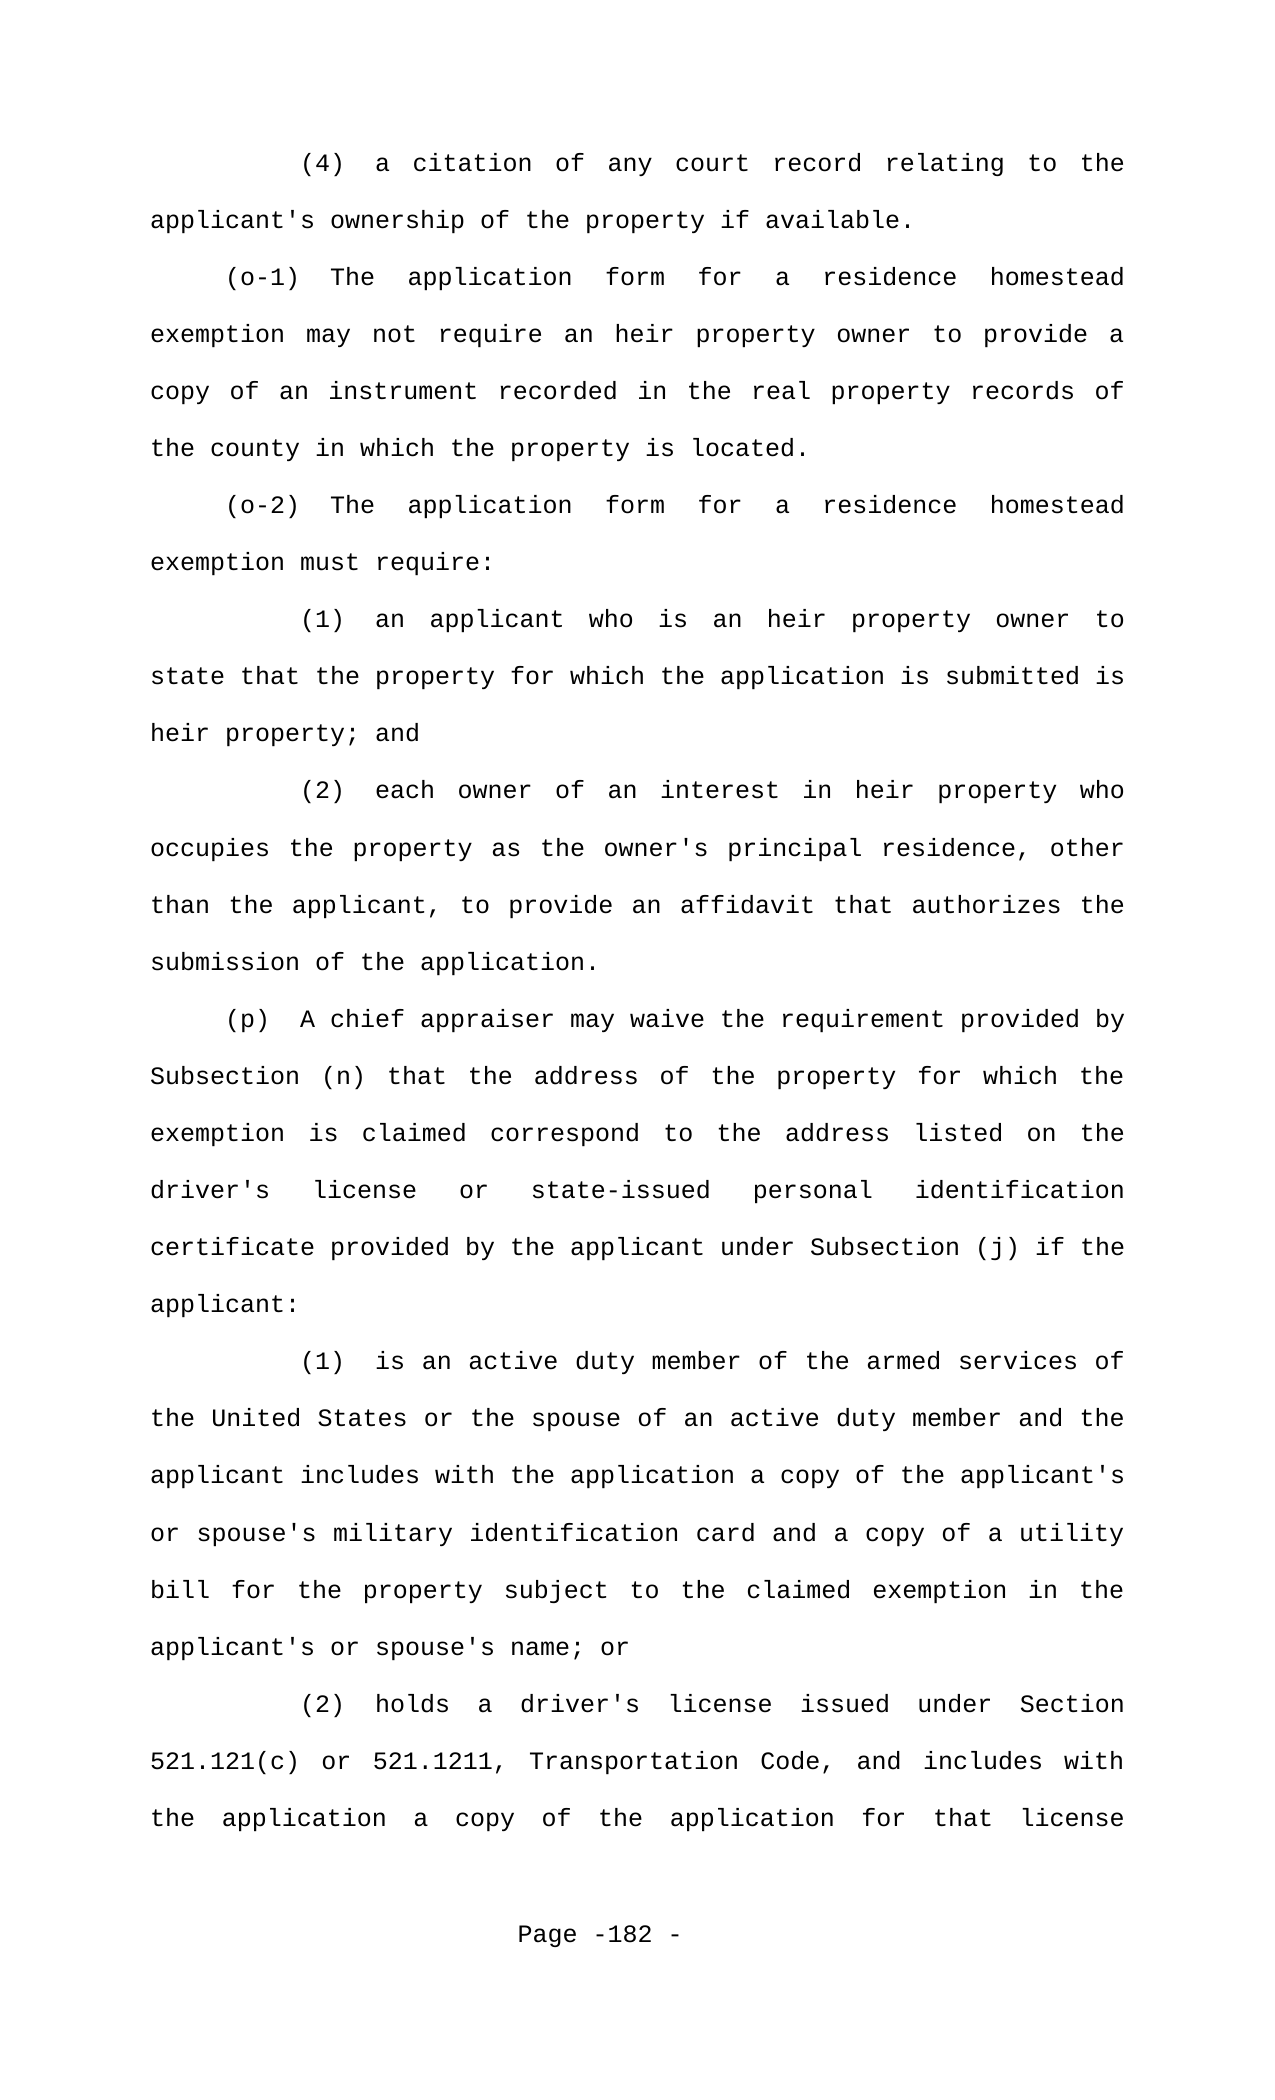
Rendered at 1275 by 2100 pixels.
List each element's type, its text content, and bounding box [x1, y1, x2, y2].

text (o-1) The application form for a residence homestead exemption may not require an heir property owner to provide a copy of an instrument recorded in the real property records of the county in which the property is located. [150, 264, 1125, 464]
text (2) each owner of an interest in heir property who occupies the property as the owner's principal residence, other than the applicant, to provide an affidavit that authorizes the submission of the application. [150, 778, 1125, 978]
text (1) is an active duty member of the armed services of the United States or the spouse of an active duty member and the applicant includes with the application a copy of the applicant's or spouse's military identification card and a copy of a utility bill for the property subject to the claimed exemption in the applicant's or spouse's name; or [150, 1349, 1125, 1663]
text (4) a citation of any court record relating to the applicant's ownership of the property if available. [150, 150, 1125, 236]
text (o-2) The application form for a residence homestead exemption must require: [150, 492, 1125, 578]
text (1) an applicant who is an heir property owner to state that the property for which the application is submitted is heir property; and [150, 607, 1125, 749]
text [150, 1691, 1125, 1834]
text (p) A chief appraiser may waive the requirement provided by Subsection (n) that the address of the property for which the exemption is claimed correspond to the address listed on the driver's license or state-issued personal identification certificate provided by the applicant under Subsection (j) if the applicant: [150, 1006, 1125, 1320]
